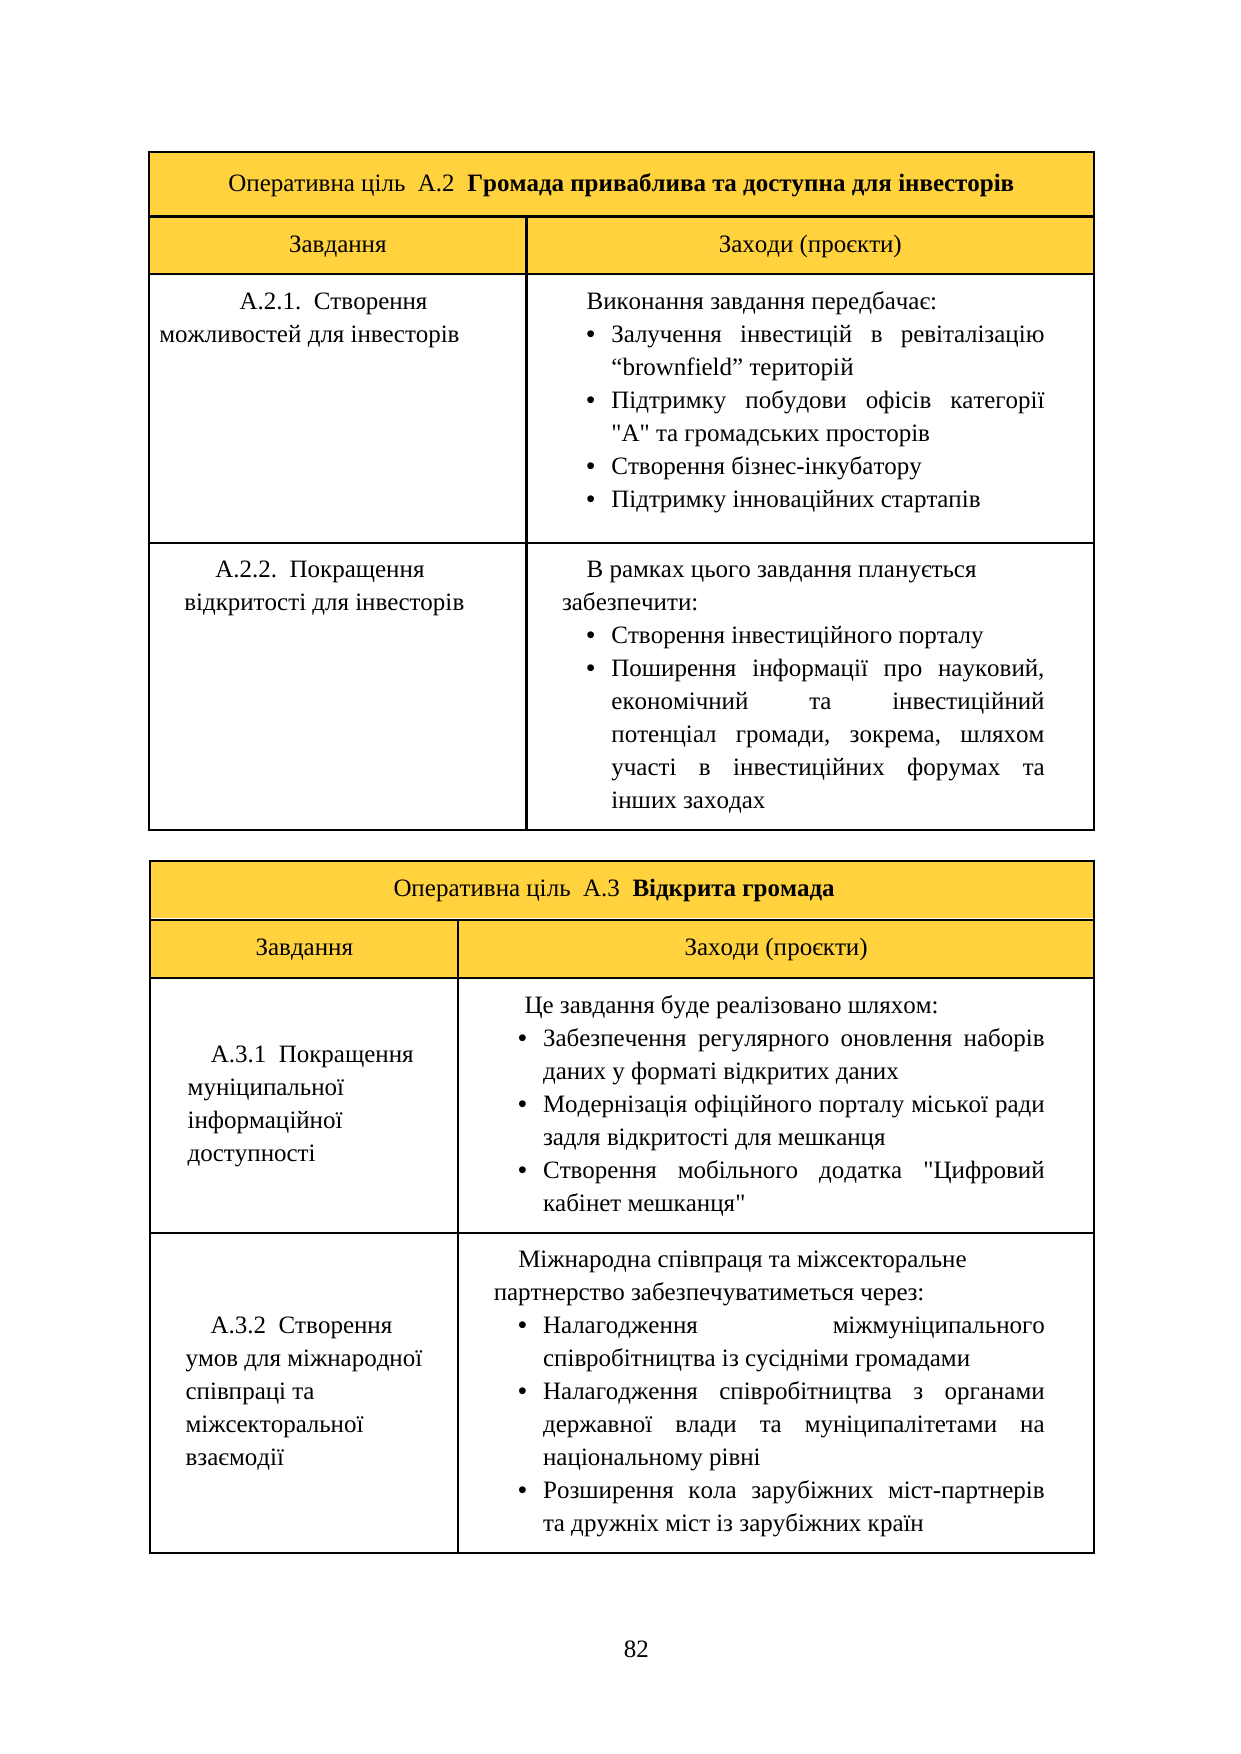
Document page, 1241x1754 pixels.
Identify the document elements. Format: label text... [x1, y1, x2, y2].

table_header Оперативна ціль А.2 Громада приваблива та доступна для інвесторів [150, 153, 1093, 215]
table_cell В рамках цього завдання планується забезпечити: Створення інвестиційного порталу Поширення інформації про науковий, економічний та інвестиційний потенціал громади, зокрема, шляхом участі в інвестиційних форумах та інших заходах [528, 544, 1093, 829]
table_cell Завдання [150, 218, 525, 273]
table_cell А.2.1. Створення можливостей для інвесторів [150, 275, 525, 542]
table_cell Міжнародна співпраця та міжсекторальне партнерство забезпечуватиметься через: Налагодження міжмуніципального співробітництва із сусідніми громадами Налагодження співробітництва з органами державної влади та муніципалітетами на національному рівні Розширення кола зарубіжних міст-партнерів та дружніх міст із зарубіжних країн [459, 1234, 1093, 1552]
table_cell А.3.1 Покращення муніципальної інформаційної доступності [151, 979, 457, 1232]
table_cell А.2.2. Покращення відкритості для інвесторів [150, 544, 525, 829]
table_cell Завдання [151, 921, 457, 977]
table_cell Виконання завдання передбачає: Залучення інвестицій в ревіталізацію “brownfield” територій Підтримку побудови офісів категорії "А" та громадських просторів Створення бізнес-інкубатору Підтримку інноваційних стартапів [528, 275, 1093, 542]
table_cell Заходи (проєкти) [459, 921, 1093, 977]
table_header Оперативна ціль А.3 Відкрита громада [151, 862, 1093, 918]
table_cell А.3.2 Створення умов для міжнародної співпраці та міжсекторальної взаємодії [151, 1234, 457, 1552]
table_cell Це завдання буде реалізовано шляхом: Забезпечення регулярного оновлення наборів даних у форматі відкритих даних Модернізація офіційного порталу міської ради задля відкритості для мешканця Створення мобільного додатка "Цифровий кабінет мешканця" [459, 979, 1093, 1232]
table_cell Заходи (проєкти) [528, 218, 1093, 273]
